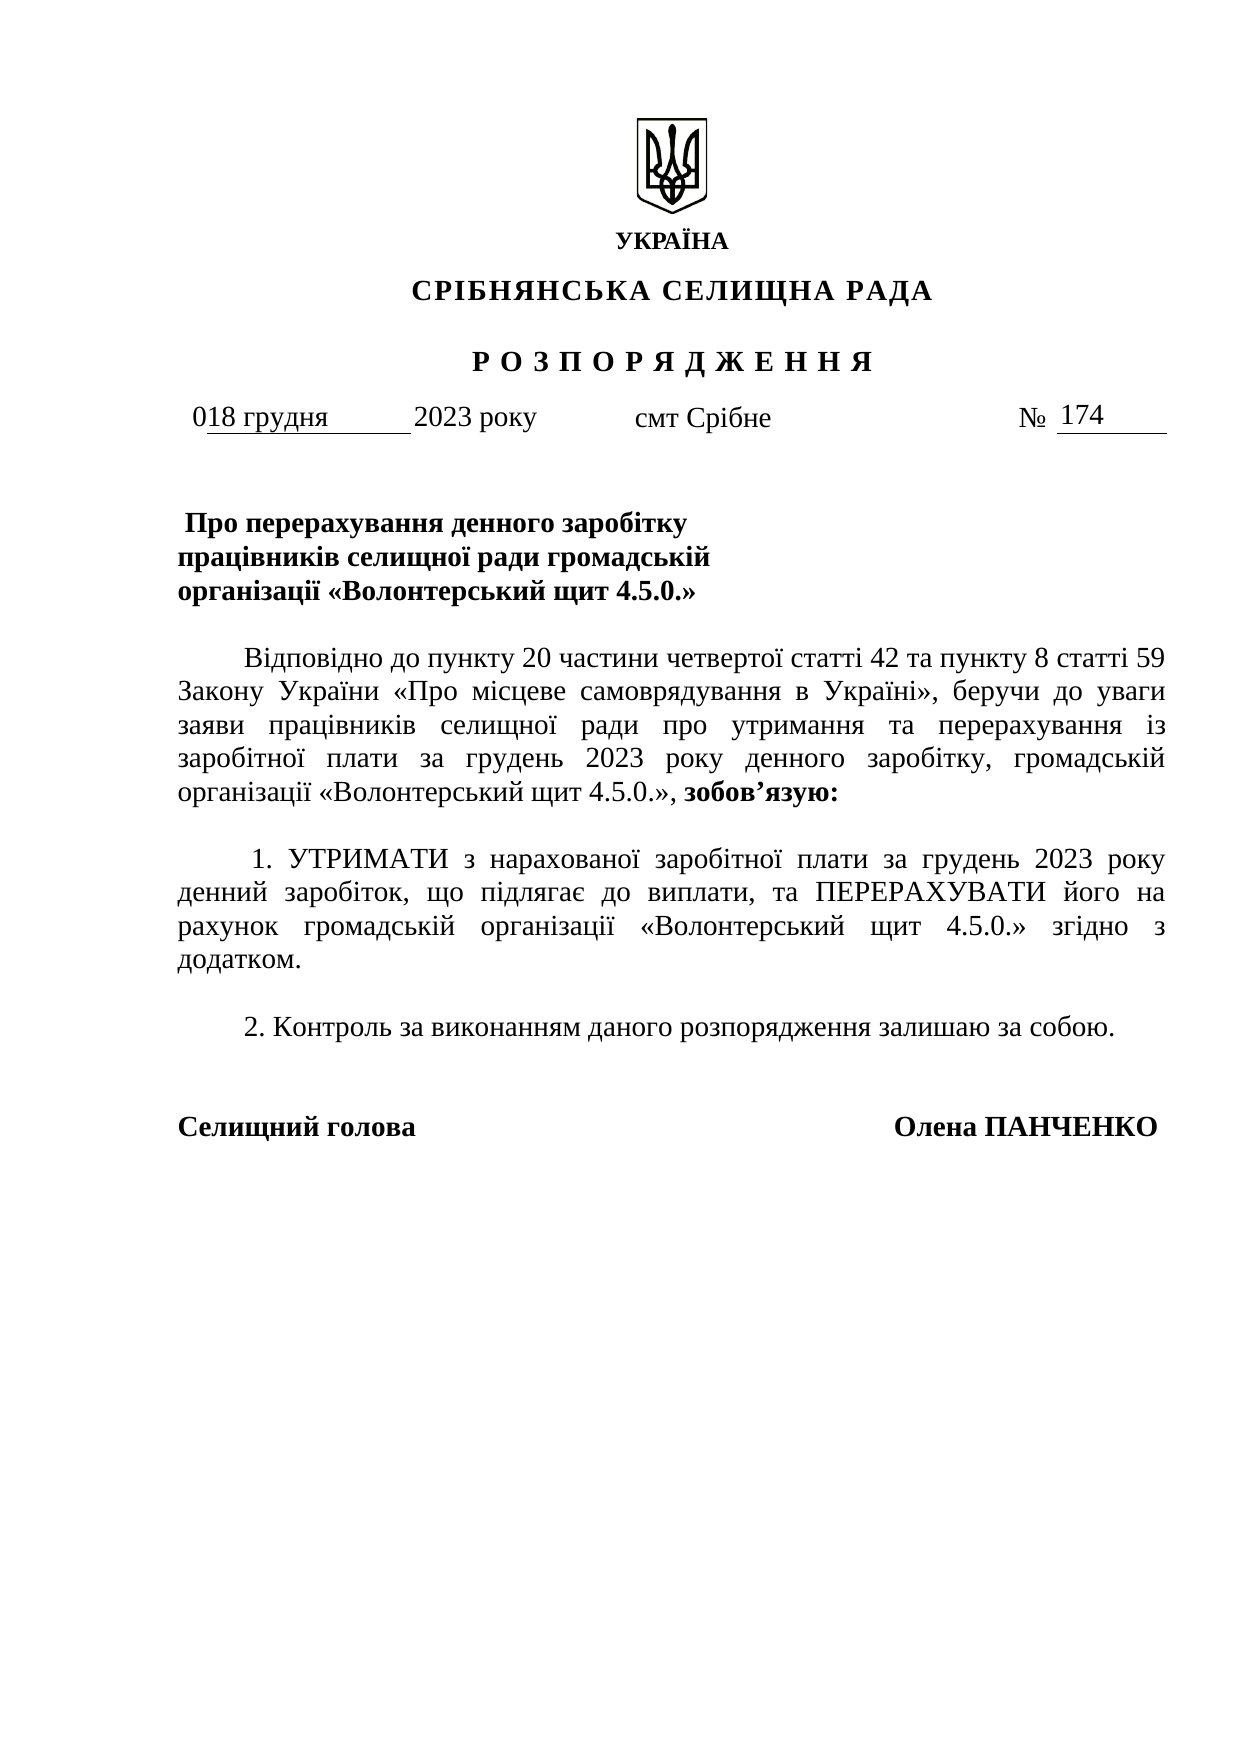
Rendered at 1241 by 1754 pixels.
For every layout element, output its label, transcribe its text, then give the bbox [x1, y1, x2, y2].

text 1. УТРИМАТИ з нарахованої заробітної плати за грудень 2023 року денний заробіток, що підлягає до виплати, та ПЕРЕРАХУВАТИ його на рахунок громадській організації «Волонтерський щит 4.5.0.» згідно з додатком. [177, 841, 1167, 975]
text Про перерахування денного заробітку [177, 506, 1167, 539]
text Україна [177, 226, 1167, 255]
picture [636, 118, 708, 214]
text організації «Волонтерський щит 4.5.0.» [177, 573, 1167, 606]
text СРІБНЯНСЬКА СЕЛИЩНА РАДА [177, 273, 1167, 307]
table_header 2023 року [411, 397, 602, 433]
text Селищний голова Олена ПАНЧЕНКО [177, 1109, 1167, 1143]
text РОЗПОРЯДЖЕННЯ [177, 344, 1167, 378]
table_header 018 грудня [207, 397, 411, 433]
table_header смт Срібне № [603, 397, 1057, 433]
text Відповідно до пункту 20 частини четвертої статті 42 та пункту 8 статті 59 Закону України «Про місцеве самоврядування в Україні», беручи до уваги заяви працівників селищної ради про утримання та перерахування із заробітної плати за грудень 2023 року денного заробітку, громадській організації «Волонтерський щит 4.5.0.», зобов’язую: [177, 640, 1167, 807]
text працівників селищної ради громадській [177, 539, 1167, 573]
table_header 174 [1057, 397, 1167, 433]
text 2. Контроль за виконанням даного розпорядження залишаю за собою. [177, 1009, 1167, 1042]
